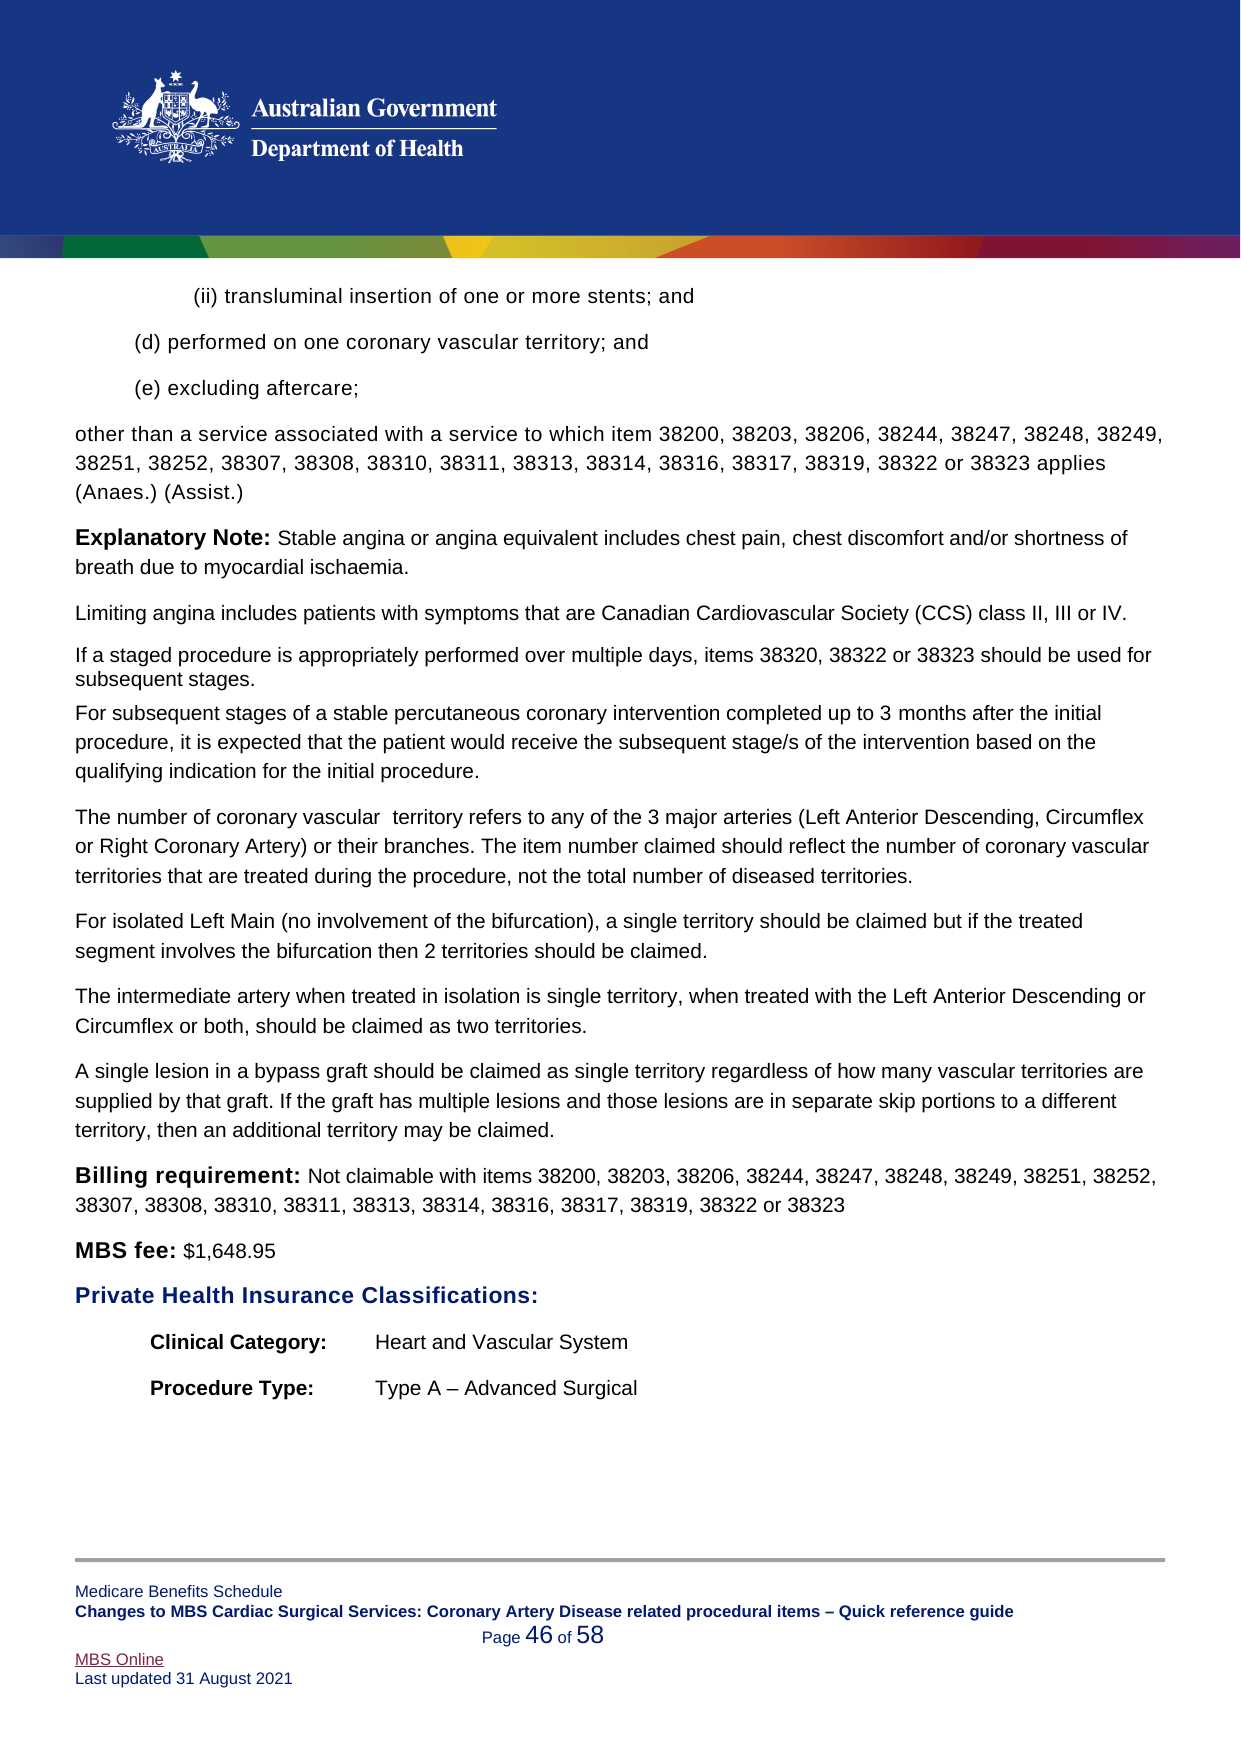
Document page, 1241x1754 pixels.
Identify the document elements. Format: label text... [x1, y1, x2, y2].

text For isolated Left Main (no involvement of the bifurcation), a single territory should be claimed but if the treated segment involves the bifurcation then 2 territories should be claimed. [75, 906, 1165, 964]
text (e) excluding aftercare; [134, 372, 1165, 401]
text other than a service associated with a service to which item 38200, 38203, 38206, 38244, 38247, 38248, 38249, 38251, 38252, 38307, 38308, 38310, 38311, 38313, 38314, 38316, 38317, 38319, 38322 or 38323 applies (Anaes.) (Assist.) [75, 418, 1165, 506]
text Procedure Type: Type A – Advanced Surgical [75, 1372, 1165, 1401]
text MBS fee: $1,648.95 [75, 1235, 1165, 1264]
text If a staged procedure is appropriately performed over multiple days, items 38320, 38322 or 38323 should be used for subsequent stages. [75, 643, 1165, 691]
text Clinical Category: Heart and Vascular System [75, 1326, 1165, 1356]
text A single lesion in a bypass graft should be claimed as single territory regardless of how many vascular territories are supplied by that graft. If the graft has multiple lesions and those lesions are in separate skip portions to a different territory, then an additional territory may be claimed. [75, 1056, 1165, 1143]
text (d) performed on one coronary vascular territory; and [134, 326, 1165, 356]
text The intermediate artery when treated in isolation is single territory, when treated with the Left Anterior Descending or Circumflex or both, should be claimed as two territories. [75, 981, 1165, 1039]
text Explanatory Note: Stable angina or angina equivalent includes chest pain, chest discomfort and/or shortness of breath due to myocardial ischaemia. [75, 522, 1165, 581]
text Private Health Insurance Classifications: [75, 1281, 1165, 1310]
text Limiting angina includes patients with symptoms that are Canadian Cardiovascular Society (CCS) class II, III or IV. [75, 597, 1165, 626]
text For subsequent stages of a stable percutaneous coronary intervention completed up to 3 months after the initial procedure, it is expected that the patient would receive the subsequent stage/s of the intervention based on the qualifying indication for the initial procedure. [75, 697, 1165, 785]
picture [0, 0, 1241, 259]
text The number of coronary vascular territory refers to any of the 3 major arteries (Left Anterior Descending, Circumflex or Right Coronary Artery) or their branches. The item number claimed should reflect the number of coronary vascular territories that are treated during the procedure, not the total number of diseased territories. [75, 801, 1165, 889]
text Billing requirement: Not claimable with items 38200, 38203, 38206, 38244, 38247, 38248, 38249, 38251, 38252, 38307, 38308, 38310, 38311, 38313, 38314, 38316, 38317, 38319, 38322 or 38323 [75, 1160, 1165, 1218]
text (ii) transluminal insertion of one or more stents; and [193, 281, 1165, 310]
